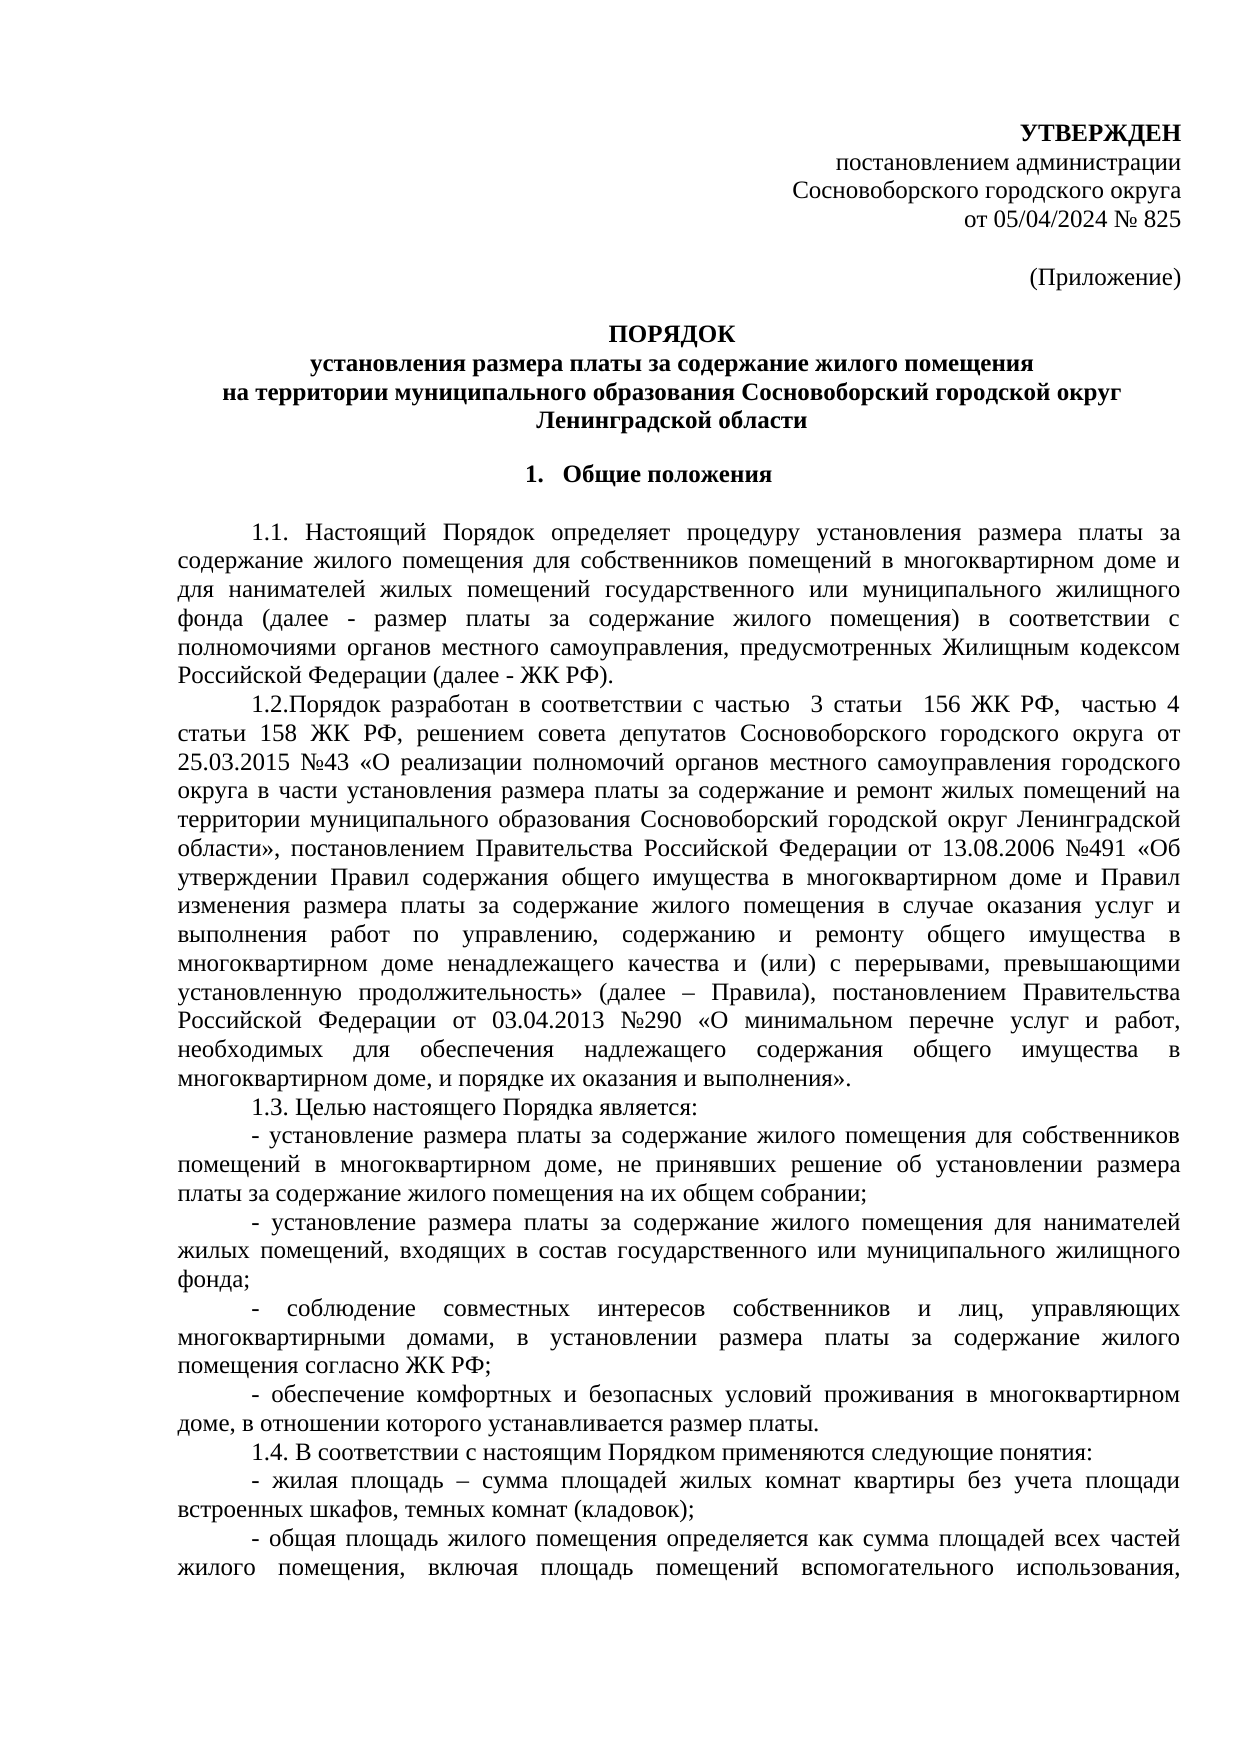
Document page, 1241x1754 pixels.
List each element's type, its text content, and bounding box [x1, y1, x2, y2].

subtitle утвержден [702, 118, 1181, 147]
text 1.2.Порядок разработан в соответствии с частью 3 статьи 156 ЖК РФ, частью 4 статьи 158 ЖК РФ, решением совета депутатов Сосновоборского городского округа от 25.03.2015 №43 «О реализации полномочий органов местного самоуправления городского округа в части установления размера платы за содержание и ремонт жилых помещений на территории муниципального образования Сосновоборский городской округ Ленинградской области», постановлением Правительства Российской Федерации от 13.08.2006 №491 «Об утверждении Правил содержания общего имущества в многоквартирном доме и Правил изменения размера платы за содержание жилого помещения в случае оказания услуг и выполнения работ по управлению, содержанию и ремонту общего имущества в многоквартирном доме ненадлежащего качества и (или) с перерывами, превышающими установленную продолжительность» (далее – Правила), постановлением Правительства Российской Федерации от 03.04.2013 №290 «О минимальном перечне услуг и работ, необходимых для обеспечения надлежащего содержания общего имущества в многоквартирном доме, и порядке их оказания и выполнения». [177, 689, 1181, 1092]
text - жилая площадь – сумма площадей жилых комнат квартиры без учета площади встроенных шкафов, темных комнат (кладовок); [177, 1466, 1181, 1523]
text ПОРЯДОК [177, 319, 1166, 348]
text постановлением администрации [177, 147, 1181, 176]
text Сосновоборского городского округа [627, 176, 1181, 204]
list Общие положения [525, 459, 1181, 488]
text 1.4. В соответствии с настоящим Порядком применяются следующие понятия: [177, 1437, 1181, 1466]
text - соблюдение совместных интересов собственников и лиц, управляющих многоквартирными домами, в установлении размера платы за содержание жилого помещения согласно ЖК РФ; [177, 1293, 1181, 1379]
text - установление размера платы за содержание жилого помещения для собственников помещений в многоквартирном доме, не принявших решение об установлении размера платы за содержание жилого помещения на их общем собрании; [177, 1121, 1181, 1207]
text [177, 1523, 1181, 1581]
text (Приложение) [777, 262, 1181, 291]
text на территории муниципального образования Сосновоборский городской округ [177, 377, 1166, 406]
text установления размера платы за содержание жилого помещения [177, 348, 1166, 377]
text - установление размера платы за содержание жилого помещения для нанимателей жилых помещений, входящих в состав государственного или муниципального жилищного фонда; [177, 1207, 1181, 1293]
text - обеспечение комфортных и безопасных условий проживания в многоквартирном доме, в отношении которого устанавливается размер платы. [177, 1379, 1181, 1437]
text Ленинградской области [177, 406, 1166, 434]
text 1.3. Целью настоящего Порядка является: [177, 1092, 1181, 1121]
text от 05/04/2024 № 825 [627, 204, 1181, 233]
text 1.1. Настоящий Порядок определяет процедуру установления размера платы за содержание жилого помещения для собственников помещений в многоквартирном доме и для нанимателей жилых помещений государственного или муниципального жилищного фонда (далее - размер платы за содержание жилого помещения) в соответствии с полномочиями органов местного самоуправления, предусмотренных Жилищным кодексом Российской Федерации (далее - ЖК РФ). [177, 517, 1181, 689]
